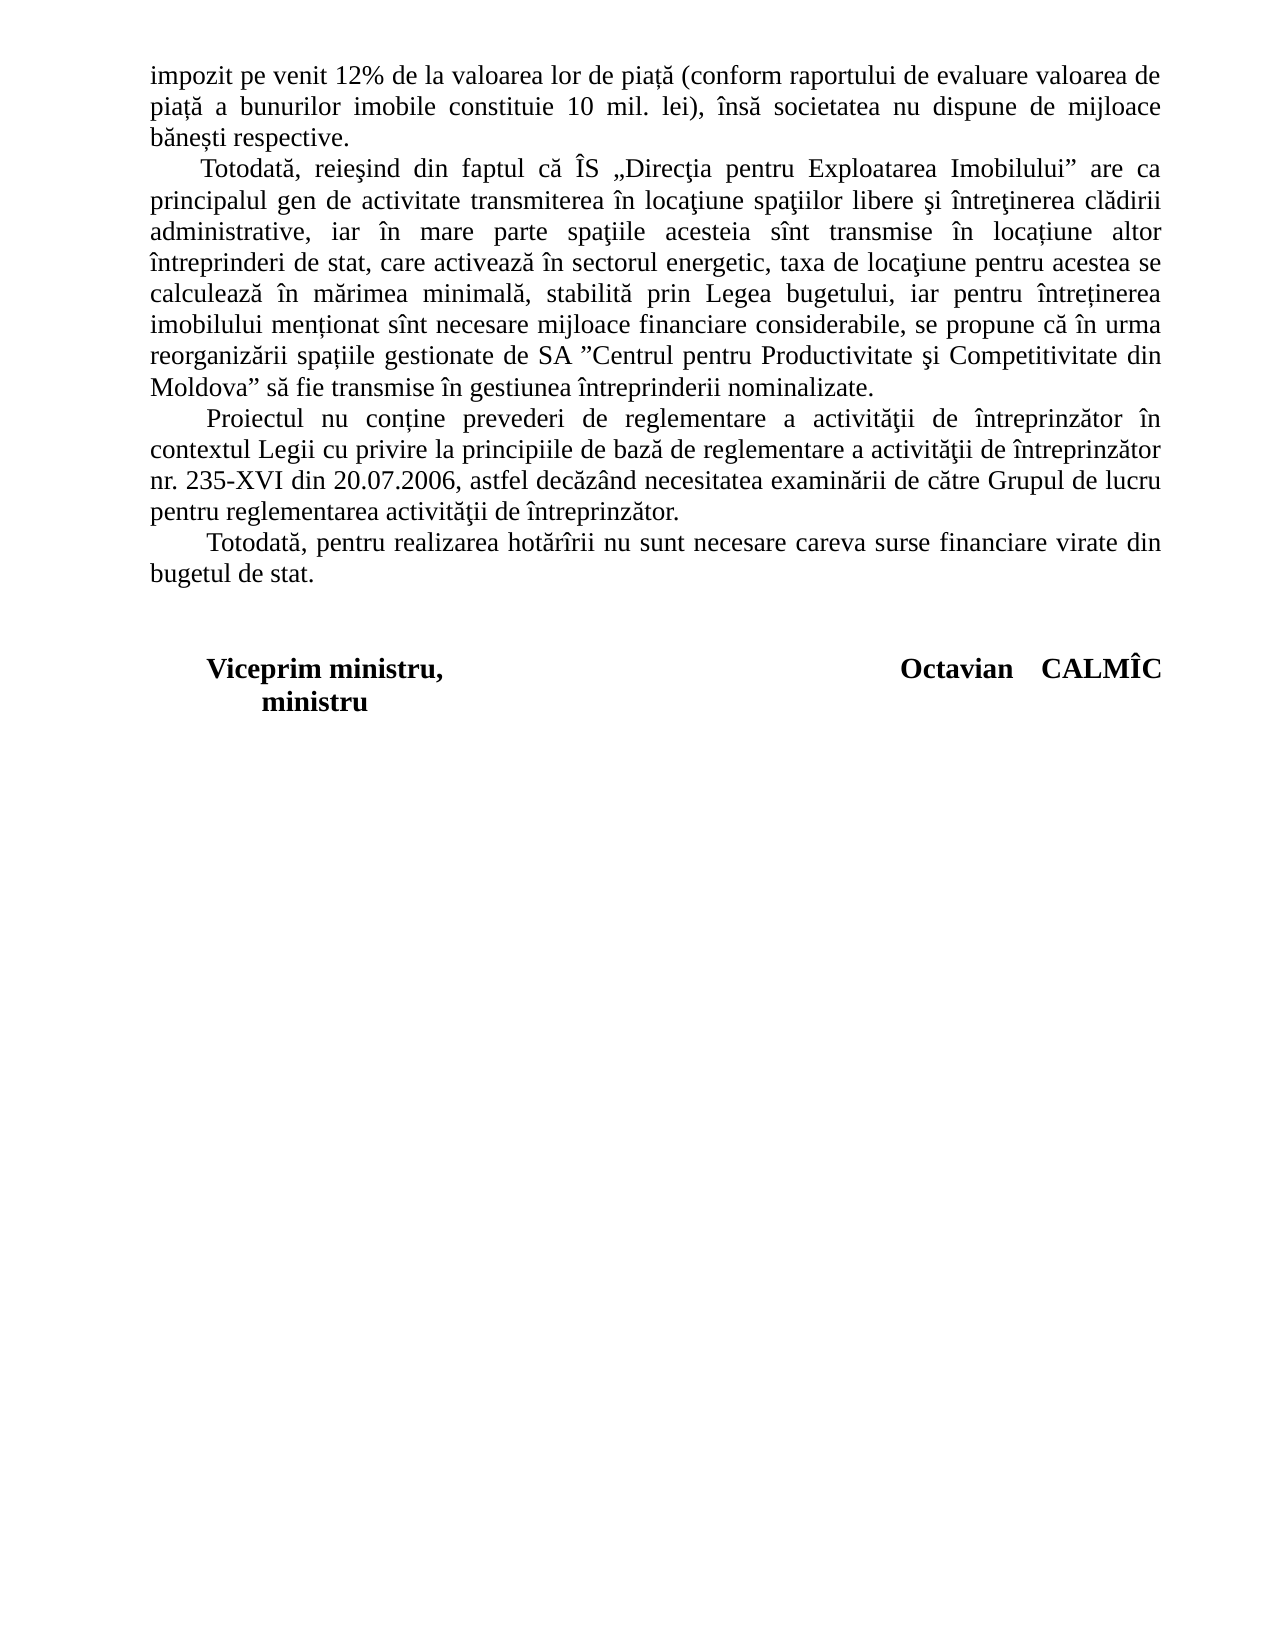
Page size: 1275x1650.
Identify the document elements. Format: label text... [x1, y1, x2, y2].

text Totodată, pentru realizarea hotărîrii nu sunt necesare careva surse financiare virate din bugetul de stat. [150, 526, 1162, 589]
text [150, 59, 1162, 153]
text Totodată, reieşind din faptul că ÎS „Direcţia pentru Exploatarea Imobilului” are ca principalul gen de activitate transmiterea în locaţiune spaţiilor libere şi întreţinerea clădirii administrative, iar în mare parte spaţiile acesteia sînt transmise în locațiune altor întreprinderi de stat, care activează în sectorul energetic, taxa de locaţiune pentru acestea se calculează în mărimea minimală, stabilită prin Legea bugetului, iar pentru întreținerea imobilului menționat sînt necesare mijloace financiare considerabile, se propune că în urma reorganizării spațiile gestionate de SA ”Centrul pentru Productivitate şi Competitivitate din Moldova” să fie transmise în gestiunea întreprinderii nominalizate. [150, 153, 1162, 402]
text Proiectul nu conține prevederi de reglementare a activităţii de întreprinzător în contextul Legii cu privire la principiile de bază de reglementare a activităţii de întreprinzător nr. 235-XVI din 20.07.2006, astfel decăzând necesitatea examinării de către Grupul de lucru pentru reglementarea activităţii de întreprinzător. [150, 402, 1162, 526]
text Viceprim ministru, Octavian CALMÎC ministru [150, 651, 1162, 718]
